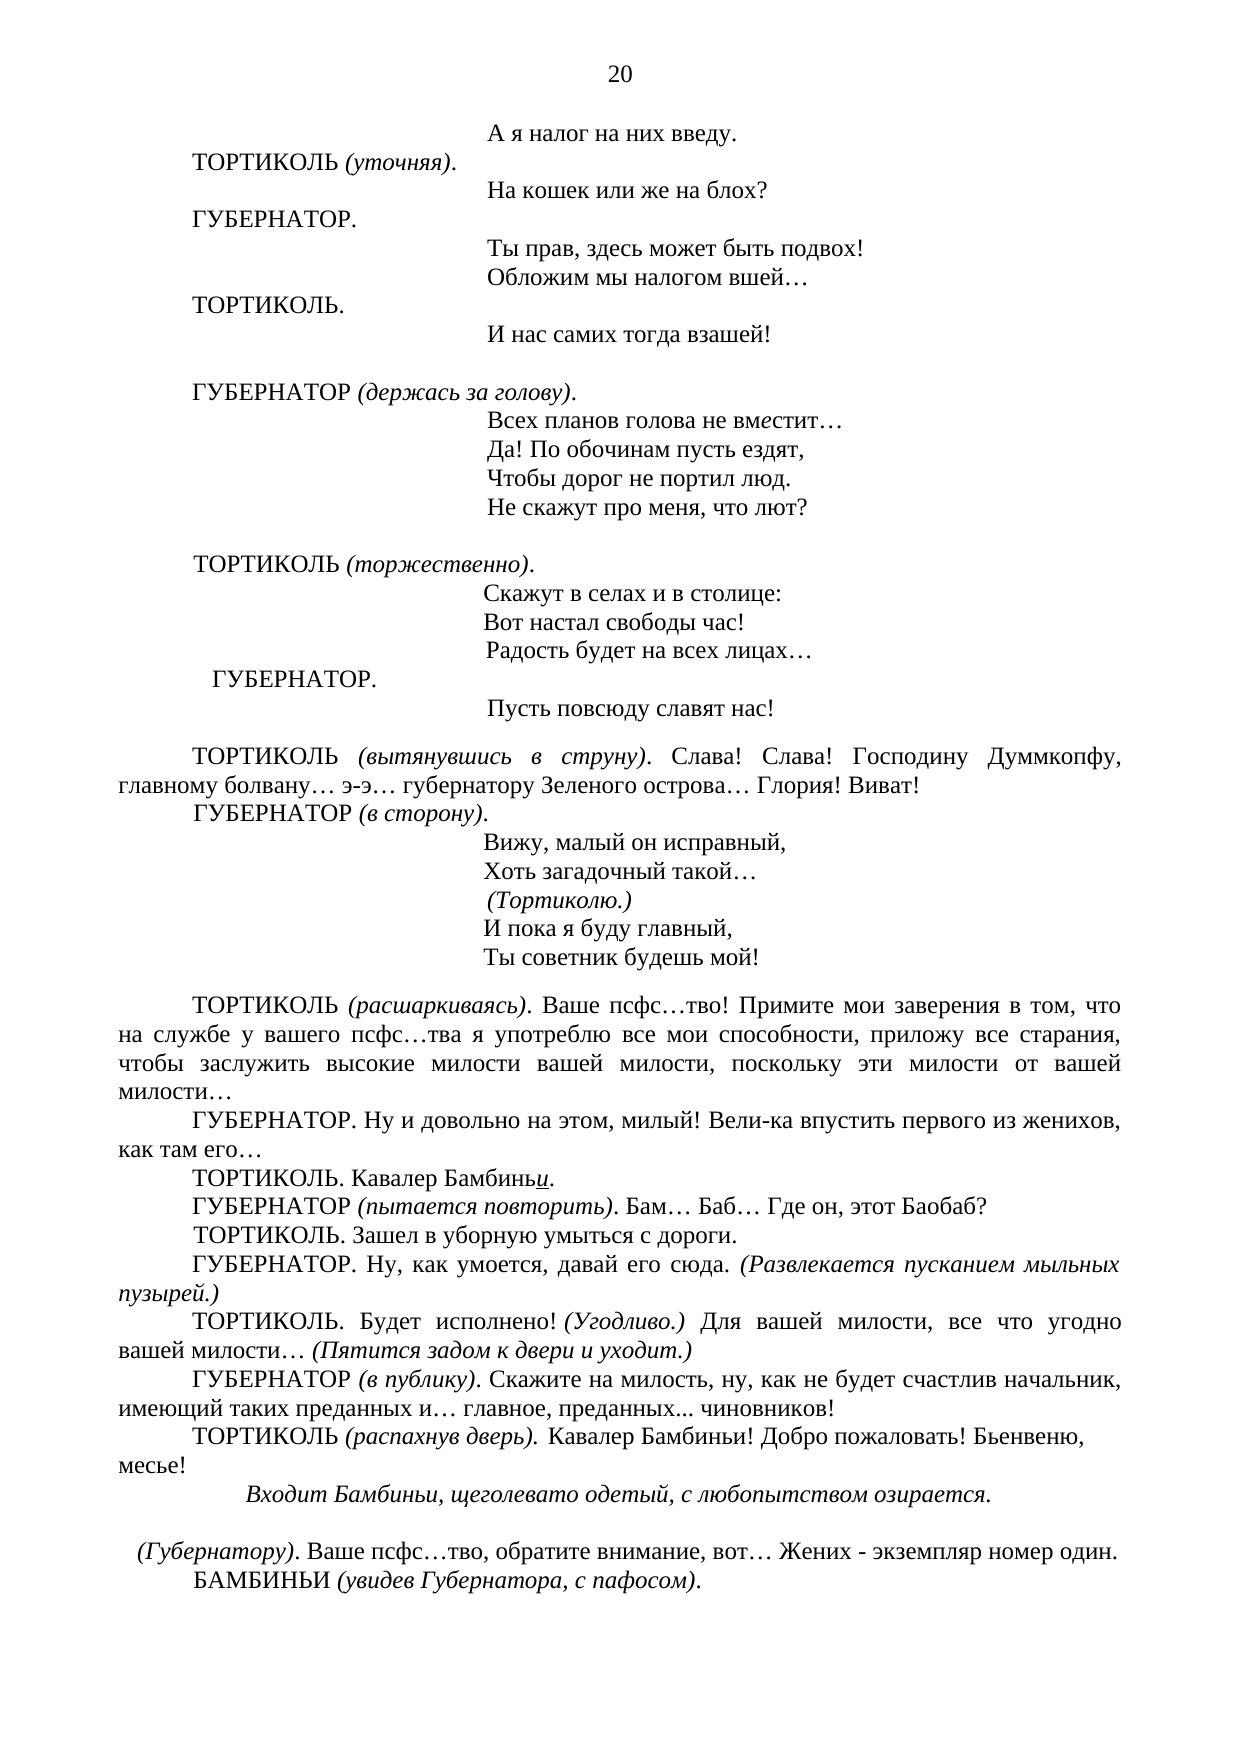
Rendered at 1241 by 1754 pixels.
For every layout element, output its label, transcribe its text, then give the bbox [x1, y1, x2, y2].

text Да! По обочинам пусть ездят, [266, 434, 1122, 463]
text На кошек или же на блох? [118, 176, 1122, 204]
text ТОРТИКОЛЬ (торжественно). [193, 549, 1122, 578]
text Вот настал свободы час! [339, 607, 1122, 636]
text Входит Бамбиньи, щеголевато одетый, с любопытством озирается. [118, 1479, 1122, 1508]
text ТОРТИКОЛЬ (вытянувшись в струну). Слава! Слава! Господину Думмкопфу, главному болвану… э-э… губернатору Зеленого острова… Глория! Виват! [118, 741, 1122, 798]
text Ты прав, здесь может быть подвох! [413, 233, 1122, 262]
text ГУБЕРНАТОР. [193, 664, 1122, 693]
text (Тортиколю.) [339, 885, 1122, 913]
text ГУБЕРНАТОР. [118, 204, 1122, 233]
text ГУБЕРНАТОР (в публику). Скажите на милость, ну, как не будет счастлив начальник, имеющий таких преданных и… главное, преданных... чиновников! [118, 1364, 1122, 1421]
text ГУБЕРНАТОР (пытается повторить). Бам… Баб… Где он, этот Баобаб? [118, 1191, 1122, 1220]
text ГУБЕРНАТОР (в сторону). [193, 798, 1122, 827]
text ГУБЕРНАТОР. Ну, как умоется, давай его сюда. (Развлекается пусканием мыльных пузырей.) [118, 1249, 1122, 1306]
text Хоть загадочный такой… [339, 856, 1122, 885]
text ГУБЕРНАТОР (держась за голову). [118, 377, 1122, 406]
text Радость будет на всех лицах… [413, 636, 1122, 664]
text Ты советник будешь мой! [339, 942, 1122, 971]
text Пусть повсюду славят нас! [193, 693, 1122, 722]
text ТОРТИКОЛЬ (уточняя). [118, 147, 1122, 176]
text Чтобы дорог не портил люд. [266, 463, 1122, 492]
text ТОРТИКОЛЬ. Кавалер Бамбиньи. [118, 1163, 1122, 1191]
text ТОРТИКОЛЬ (распахнув дверь). Кавалер Бамбиньи! Добро пожаловать! Бьенвеню, месье! [118, 1421, 1122, 1479]
text ТОРТИКОЛЬ. Будет исполнено! (Угодливо.) Для вашей милости, все что угодно вашей милости… (Пятится задом к двери и уходит.) [118, 1306, 1122, 1364]
text Всех планов голова не вместит… [266, 406, 1122, 434]
text А я налог на них введу. [266, 118, 1122, 147]
text Вижу, малый он исправный, [339, 827, 1122, 856]
text ТОРТИКОЛЬ. [118, 291, 1122, 319]
text Обложим мы налогом вшей… [413, 262, 1122, 291]
text ТОРТИКОЛЬ (расшаркиваясь). Ваше псфс…тво! Примите мои заверения в том, что на службе у вашего псфс…тва я употреблю все мои способности, приложу все старания, чтобы заслужить высокие милости вашей милости, поскольку эти милости от вашей милости… [118, 990, 1122, 1105]
text ТОРТИКОЛЬ. Зашел в уборную умыться с дороги. [193, 1220, 1122, 1249]
text И пока я буду главный, [339, 913, 1122, 942]
text И нас самих тогда взашей! [413, 319, 1122, 348]
text ГУБЕРНАТОР. Ну и довольно на этом, милый! Вели-ка впустить первого из женихов, как там его… [118, 1105, 1122, 1163]
text (Губернатору). Ваше псфс…тво, обратите внимание, вот… Жених - экземпляр номер один. [118, 1536, 1122, 1565]
text Скажут в селах и в столице: [339, 578, 1122, 607]
text БАМБИНЬИ (увидев Губернатора, с пафосом). [193, 1565, 1122, 1594]
text Не скажут про меня, что лют? [266, 492, 1122, 521]
